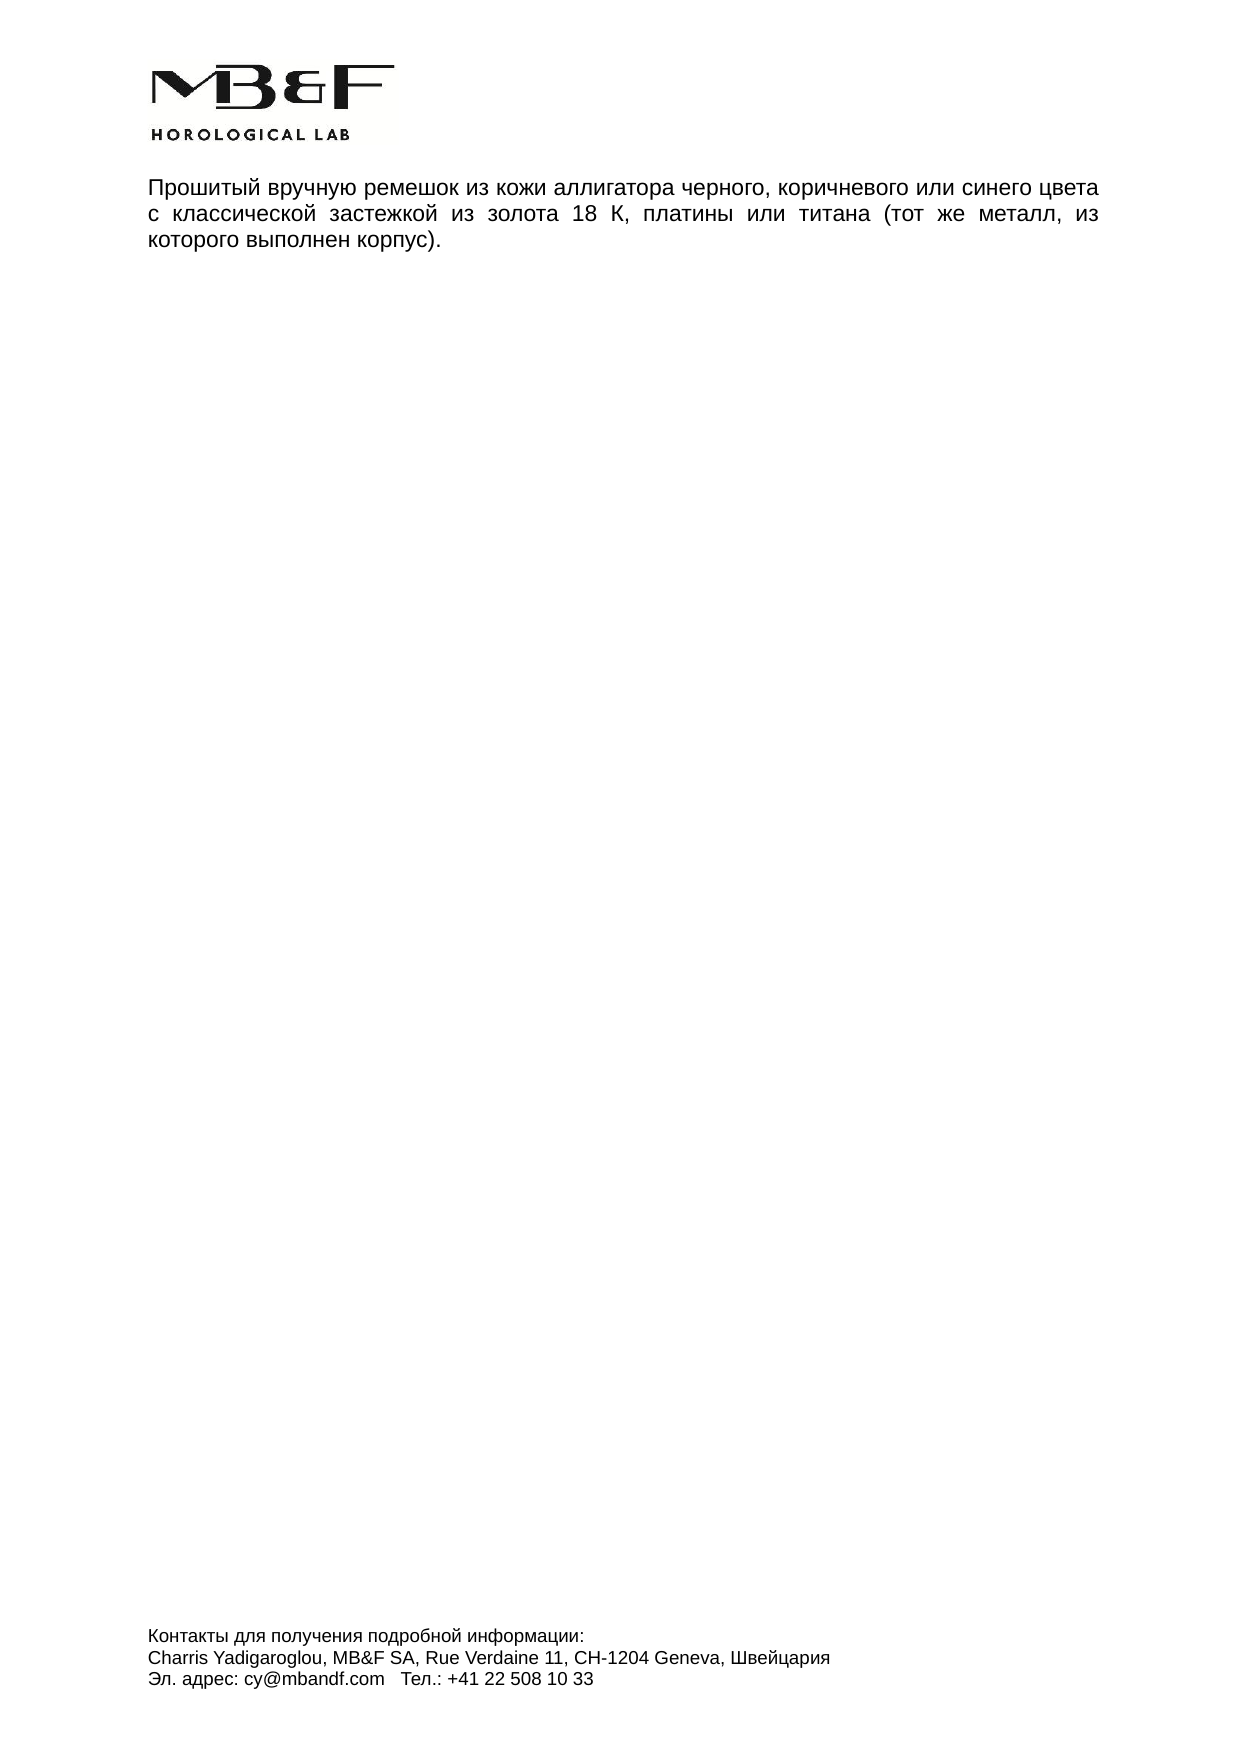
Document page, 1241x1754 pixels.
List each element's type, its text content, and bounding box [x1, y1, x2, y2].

text Прошитый вручную ремешок из кожи аллигатора черного, коричневого или синего цвета с классической застежкой из золота 18 К, платины или титана (тот же металл, из которого выполнен корпус). [148, 174, 1100, 253]
picture [147, 59, 399, 145]
